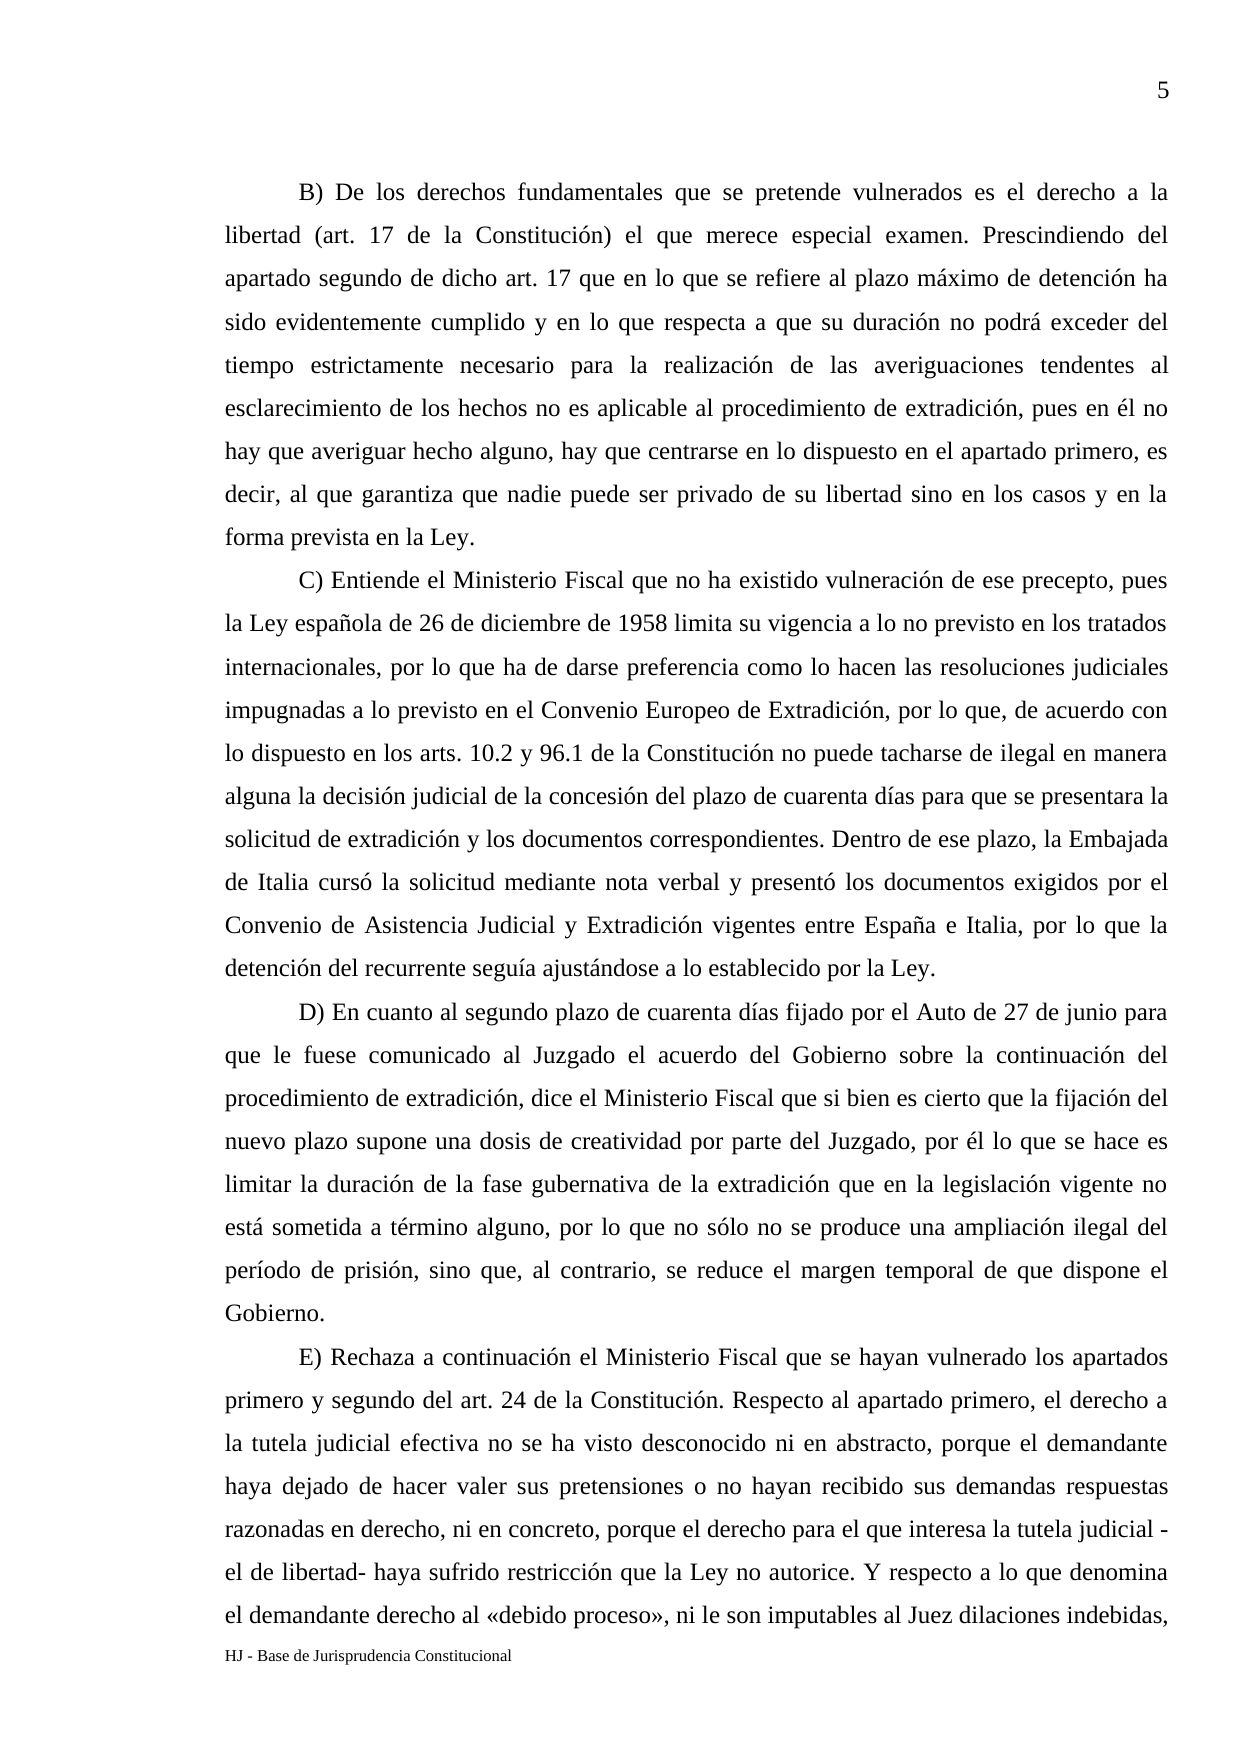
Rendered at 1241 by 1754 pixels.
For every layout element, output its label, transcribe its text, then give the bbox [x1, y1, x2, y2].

text D) En cuanto al segundo plazo de cuarenta días fijado por el Auto de 27 de junio para que le fuese comunicado al Juzgado el acuerdo del Gobierno sobre la continuación del procedimiento de extradición, dice el Ministerio Fiscal que si bien es cierto que la fijación del nuevo plazo supone una dosis de creatividad por parte del Juzgado, por él lo que se hace es limitar la duración de la fase gubernativa de la extradición que en la legislación vigente no está sometida a término alguno, por lo que no sólo no se produce una ampliación ilegal del período de prisión, sino que, al contrario, se reduce el margen temporal de que dispone el Gobierno. [224, 997, 1169, 1327]
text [224, 1342, 1169, 1629]
text B) De los derechos fundamentales que se pretende vulnerados es el derecho a la libertad (art. 17 de la Constitución) el que merece especial examen. Prescindiendo del apartado segundo de dicho art. 17 que en lo que se refiere al plazo máximo de detención ha sido evidentemente cumplido y en lo que respecta a que su duración no podrá exceder del tiempo estrictamente necesario para la realización de las averiguaciones tendentes al esclarecimiento de los hechos no es aplicable al procedimiento de extradición, pues en él no hay que averiguar hecho alguno, hay que centrarse en lo dispuesto en el apartado primero, es decir, al que garantiza que nadie puede ser privado de su libertad sino en los casos y en la forma prevista en la Ley. [224, 177, 1169, 551]
text C) Entiende el Ministerio Fiscal que no ha existido vulneración de ese precepto, pues la Ley española de 26 de diciembre de 1958 limita su vigencia a lo no previsto en los tratados internacionales, por lo que ha de darse preferencia como lo hacen las resoluciones judiciales impugnadas a lo previsto en el Convenio Europeo de Extradición, por lo que, de acuerdo con lo dispuesto en los arts. 10.2 y 96.1 de la Constitución no puede tacharse de ilegal en manera alguna la decisión judicial de la concesión del plazo de cuarenta días para que se presentara la solicitud de extradición y los documentos correspondientes. Dentro de ese plazo, la Embajada de Italia cursó la solicitud mediante nota verbal y presentó los documentos exigidos por el Convenio de Asistencia Judicial y Extradición vigentes entre España e Italia, por lo que la detención del recurrente seguía ajustándose a lo establecido por la Ley. [224, 565, 1169, 982]
